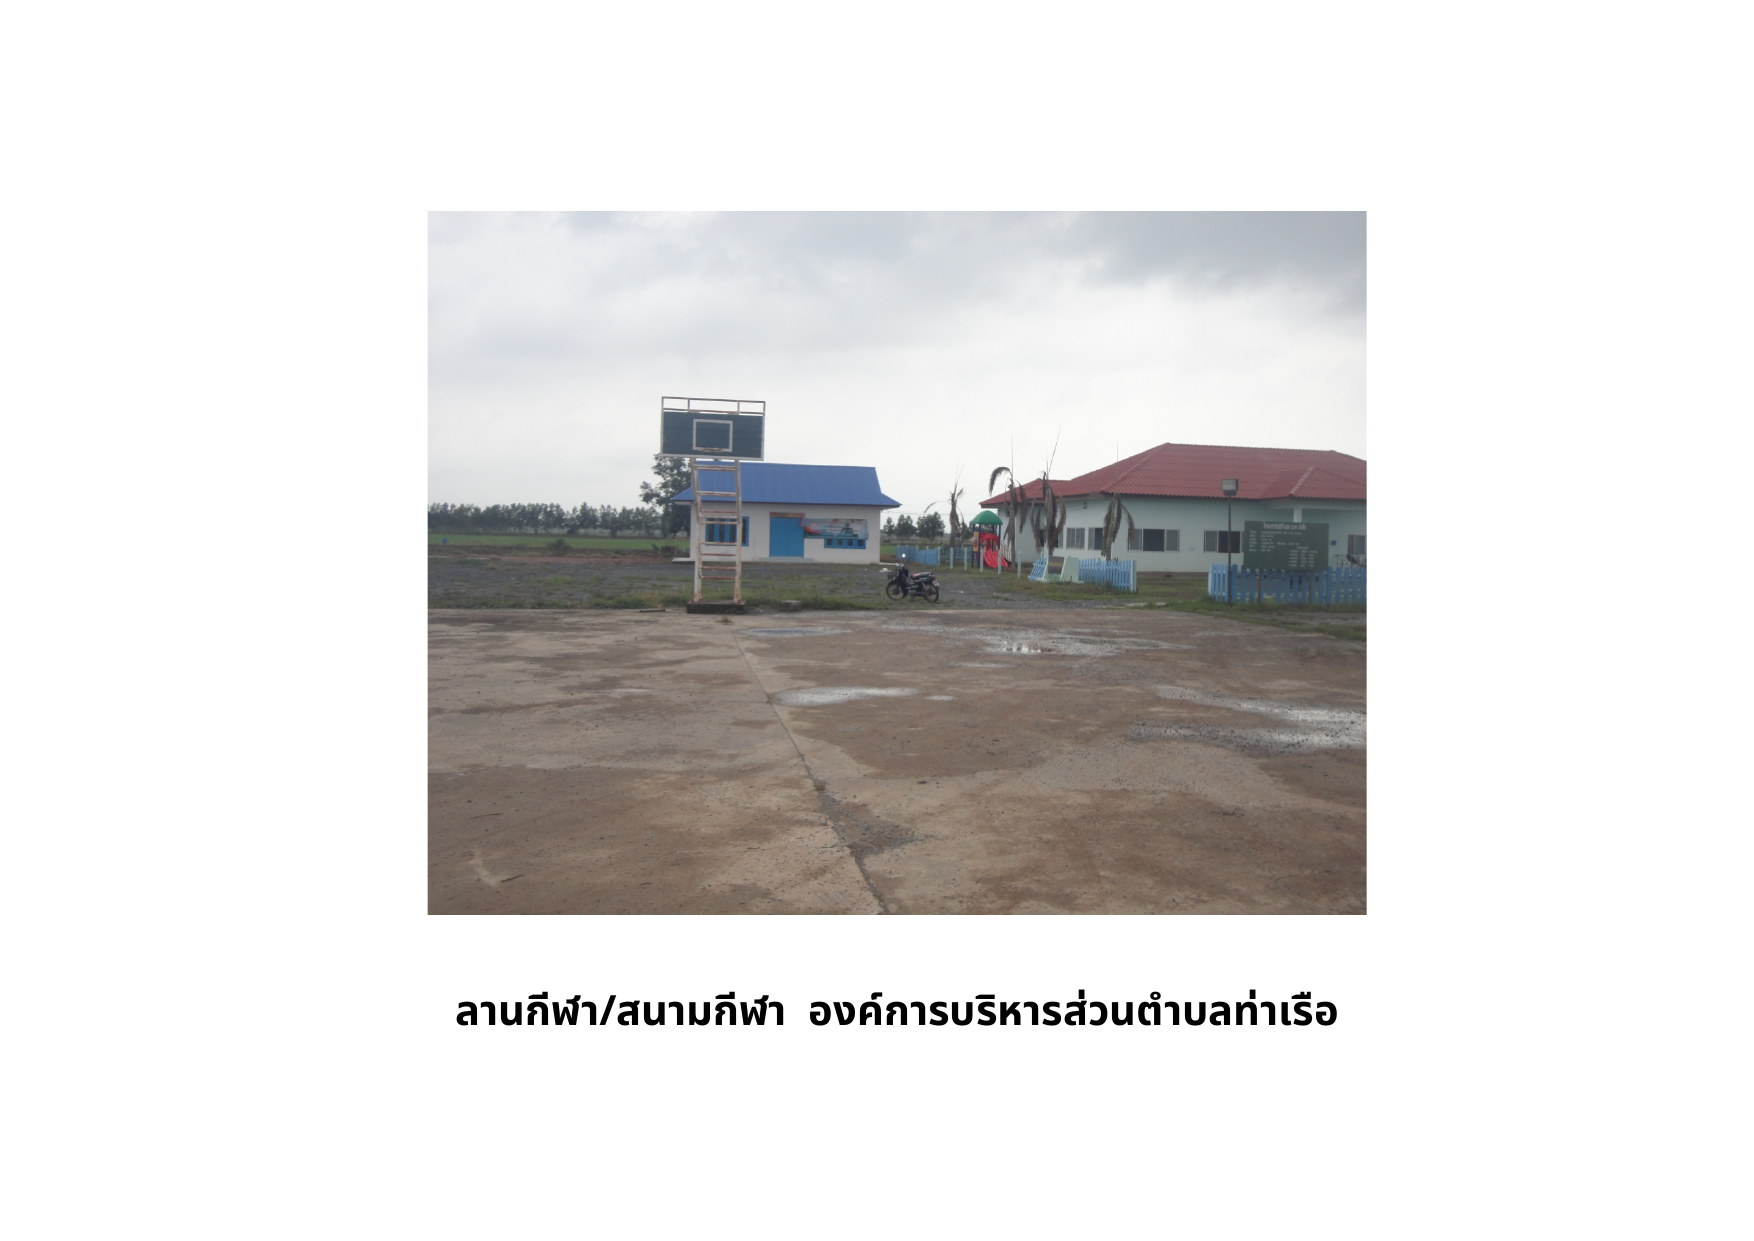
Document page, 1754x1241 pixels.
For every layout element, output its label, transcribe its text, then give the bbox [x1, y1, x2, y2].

picture [427, 211, 1367, 915]
text ลานกีฬา/สนามกีฬา องค์การบริหารส่วนตำบลท่าเรือ [59, 981, 1735, 1044]
